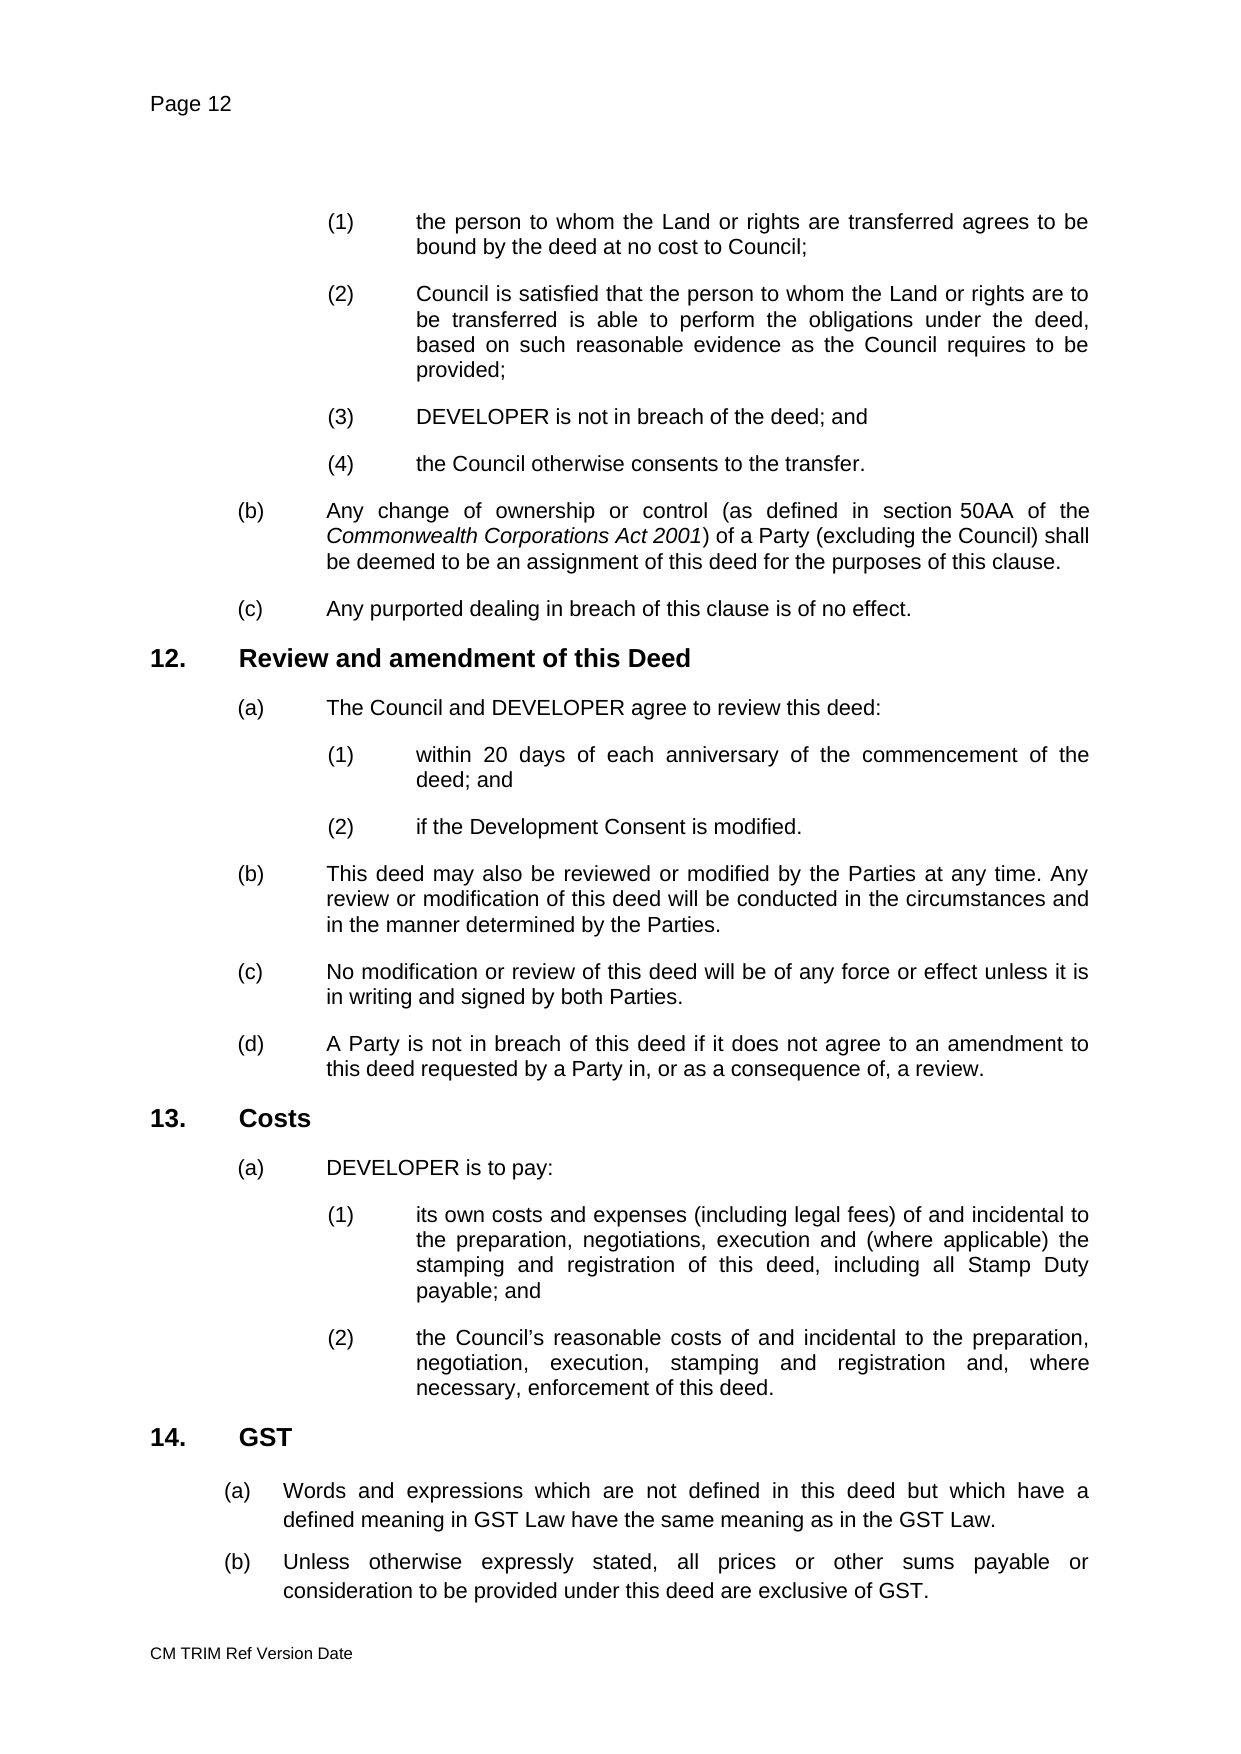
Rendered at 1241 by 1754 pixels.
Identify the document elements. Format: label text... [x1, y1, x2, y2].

subtitle the Council otherwise consents to the transfer. [327, 451, 1090, 476]
subtitle Unless otherwise expressly stated, all prices or other sums payable or consideration to be provided under this deed are exclusive of GST. [224, 1545, 1090, 1603]
subtitle within 20 days of each anniversary of the commencement of the deed; and [327, 742, 1090, 792]
subtitle if the Development Consent is modified. [327, 814, 1090, 839]
subtitle This deed may also be reviewed or modified by the Parties at any time. Any review or modification of this deed will be conducted in the circumstances and in the manner determined by the Parties. [237, 861, 1090, 937]
subtitle A Party is not in breach of this deed if it does not agree to an amendment to this deed requested by a Party in, or as a consequence of, a review. [237, 1031, 1090, 1081]
subtitle Review and amendment of this Deed [150, 643, 1090, 673]
subtitle DEVELOPER is to pay: [237, 1155, 1090, 1180]
subtitle Words and expressions which are not defined in this deed but which have a defined meaning in GST Law have the same meaning as in the GST Law. [224, 1474, 1090, 1532]
subtitle Council is satisfied that the person to whom the Land or rights are to be transferred is able to perform the obligations under the deed, based on such reasonable evidence as the Council requires to be provided; [327, 281, 1090, 382]
subtitle the Council’s reasonable costs of and incidental to the preparation, negotiation, execution, stamping and registration and, where necessary, enforcement of this deed. [327, 1325, 1090, 1400]
subtitle the person to whom the Land or rights are transferred agrees to be bound by the deed at no cost to Council; [327, 209, 1090, 259]
subtitle DEVELOPER is not in breach of the deed; and [327, 404, 1090, 429]
subtitle its own costs and expenses (including legal fees) of and incidental to the preparation, negotiations, execution and (where applicable) the stamping and registration of this deed, including all Stamp Duty payable; and [327, 1202, 1090, 1303]
subtitle Any purported dealing in breach of this clause is of no effect. [237, 596, 1090, 621]
subtitle Any change of ownership or control (as defined in section 50AA of the Commonwealth Corporations Act 2001) of a Party (excluding the Council) shall be deemed to be an assignment of this deed for the purposes of this clause. [237, 498, 1090, 574]
subtitle The Council and DEVELOPER agree to review this deed: [237, 694, 1090, 720]
subtitle Costs [150, 1103, 1090, 1133]
subtitle GST [150, 1422, 1090, 1452]
subtitle No modification or review of this deed will be of any force or effect unless it is in writing and signed by both Parties. [237, 958, 1090, 1009]
